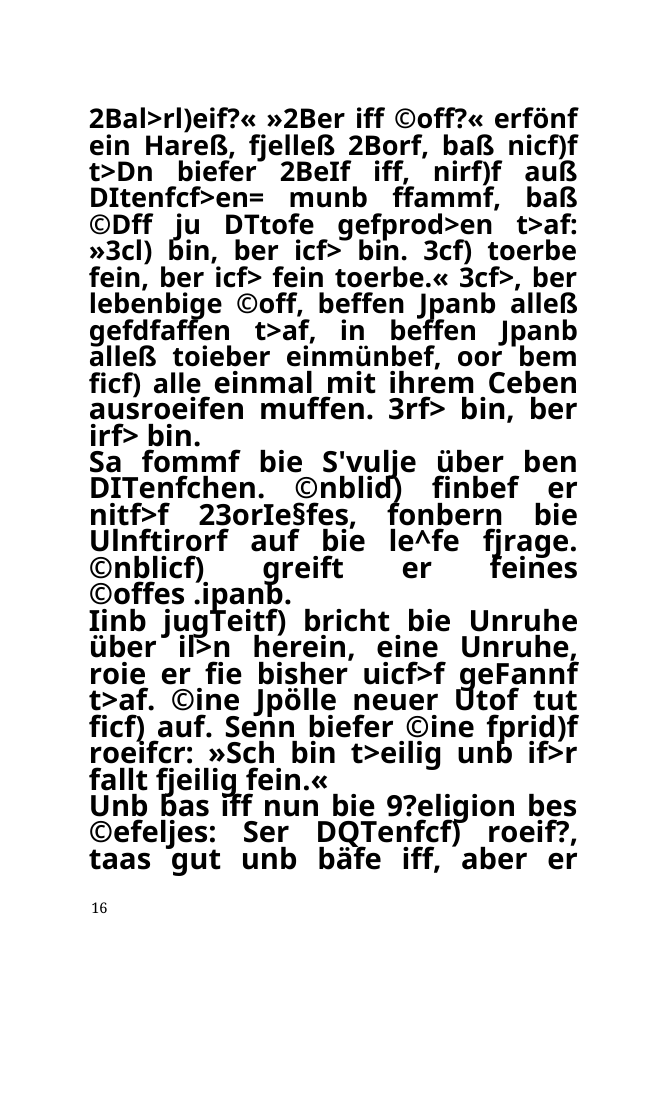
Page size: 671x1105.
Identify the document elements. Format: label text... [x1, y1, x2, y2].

text Iinb jugTeitf) bricht bie Unruhe über il>n herein, eine Unruhe, roie er fie bisher uicf>f geFannf t>af. ©ine Jpölle neuer Utof tut ficf) auf. Senn biefer ©ine fprid)f roeifcr: »Sch bin t>eilig unb if>r fallt fjeilig fein.« [89, 610, 578, 795]
text Sa fommf bie S'vulje über ben DITenfchen. ©nblid) finbef er nitf>f 23orIe§fes, fonbern bie Ulnftirorf auf bie le^fe fjrage. ©nblicf) greift er feines ©offes .ipanb. [89, 451, 578, 610]
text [89, 107, 578, 451]
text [89, 795, 578, 874]
